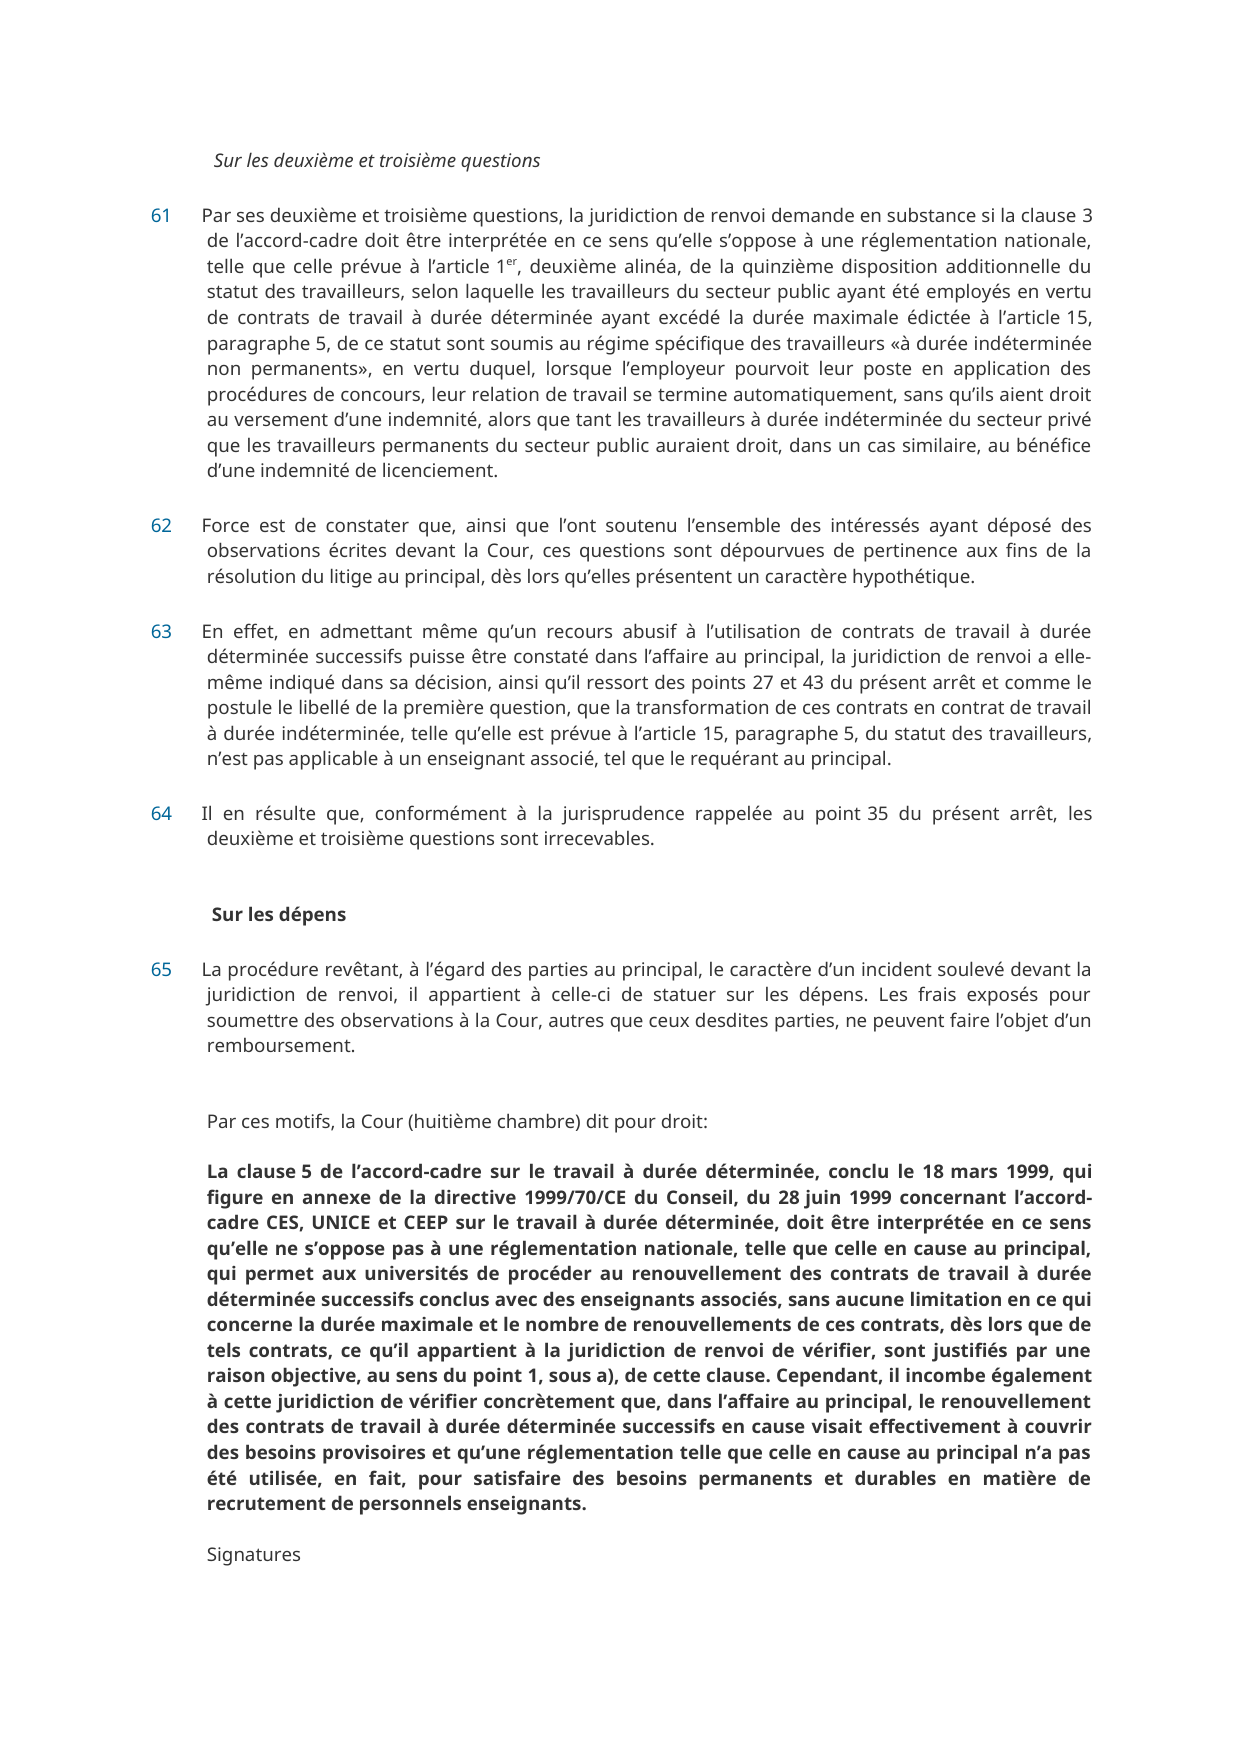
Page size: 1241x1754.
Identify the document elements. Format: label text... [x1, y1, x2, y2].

text 65 La procédure revêtant, à l’égard des parties au principal, le caractère d’un incident soulevé devant la juridiction de renvoi, il appartient à celle-ci de statuer sur les dépens. Les frais exposés pour soumettre des observations à la Cour, autres que ceux desdites parties, ne peuvent faire l’objet d’un remboursement. [151, 956, 1093, 1058]
text Sur les dépens [207, 901, 1093, 927]
text Signatures [207, 1541, 1093, 1566]
text 61 Par ses deuxième et troisième questions, la juridiction de renvoi demande en substance si la clause 3 de l’accord-cadre doit être interprétée en ce sens qu’elle s’oppose à une réglementation nationale, telle que celle prévue à l’article 1er, deuxième alinéa, de la quinzième disposition additionnelle du statut des travailleurs, selon laquelle les travailleurs du secteur public ayant été employés en vertu de contrats de travail à durée déterminée ayant excédé la durée maximale édictée à l’article 15, paragraphe 5, de ce statut sont soumis au régime spécifique des travailleurs «à durée indéterminée non permanents», en vertu duquel, lorsque l’employeur pourvoit leur poste en application des procédures de concours, leur relation de travail se termine automatiquement, sans qu’ils aient droit au versement d’une indemnité, alors que tant les travailleurs à durée indéterminée du secteur privé que les travailleurs permanents du secteur public auraient droit, dans un cas similaire, au bénéfice d’une indemnité de licenciement. [151, 202, 1093, 483]
text Par ces motifs, la Cour (huitième chambre) dit pour droit: [207, 1108, 1093, 1133]
text 63 En effet, en admettant même qu’un recours abusif à l’utilisation de contrats de travail à durée déterminée successifs puisse être constaté dans l’affaire au principal, la juridiction de renvoi a elle-même indiqué dans sa décision, ainsi qu’il ressort des points 27 et 43 du présent arrêt et comme le postule le libellé de la première question, que la transformation de ces contrats en contrat de travail à durée indéterminée, telle qu’elle est prévue à l’article 15, paragraphe 5, du statut des travailleurs, n’est pas applicable à un enseignant associé, tel que le requérant au principal. [151, 618, 1093, 771]
text La clause 5 de l’accord-cadre sur le travail à durée déterminée, conclu le 18 mars 1999, qui figure en annexe de la directive 1999/70/CE du Conseil, du 28 juin 1999 concernant l’accord-cadre CES, UNICE et CEEP sur le travail à durée déterminée, doit être interprétée en ce sens qu’elle ne s’oppose pas à une réglementation nationale, telle que celle en cause au principal, qui permet aux universités de procéder au renouvellement des contrats de travail à durée déterminée successifs conclus avec des enseignants associés, sans aucune limitation en ce qui concerne la durée maximale et le nombre de renouvellements de ces contrats, dès lors que de tels contrats, ce qu’il appartient à la juridiction de renvoi de vérifier, sont justifiés par une raison objective, au sens du point 1, sous a), de cette clause. Cependant, il incombe également à cette juridiction de vérifier concrètement que, dans l’affaire au principal, le renouvellement des contrats de travail à durée déterminée successifs en cause visait effectivement à couvrir des besoins provisoires et qu’une réglementation telle que celle en cause au principal n’a pas été utilisée, en fait, pour satisfaire des besoins permanents et durables en matière de recrutement de personnels enseignants. [207, 1158, 1093, 1516]
text Sur les deuxième et troisième questions [207, 148, 1093, 173]
text 62 Force est de constater que, ainsi que l’ont soutenu l’ensemble des intéressés ayant déposé des observations écrites devant la Cour, ces questions sont dépourvues de pertinence aux fins de la résolution du litige au principal, dès lors qu’elles présentent un caractère hypothétique. [151, 512, 1093, 589]
text 64 Il en résulte que, conformément à la jurisprudence rappelée au point 35 du présent arrêt, les deuxième et troisième questions sont irrecevables. [151, 800, 1093, 851]
